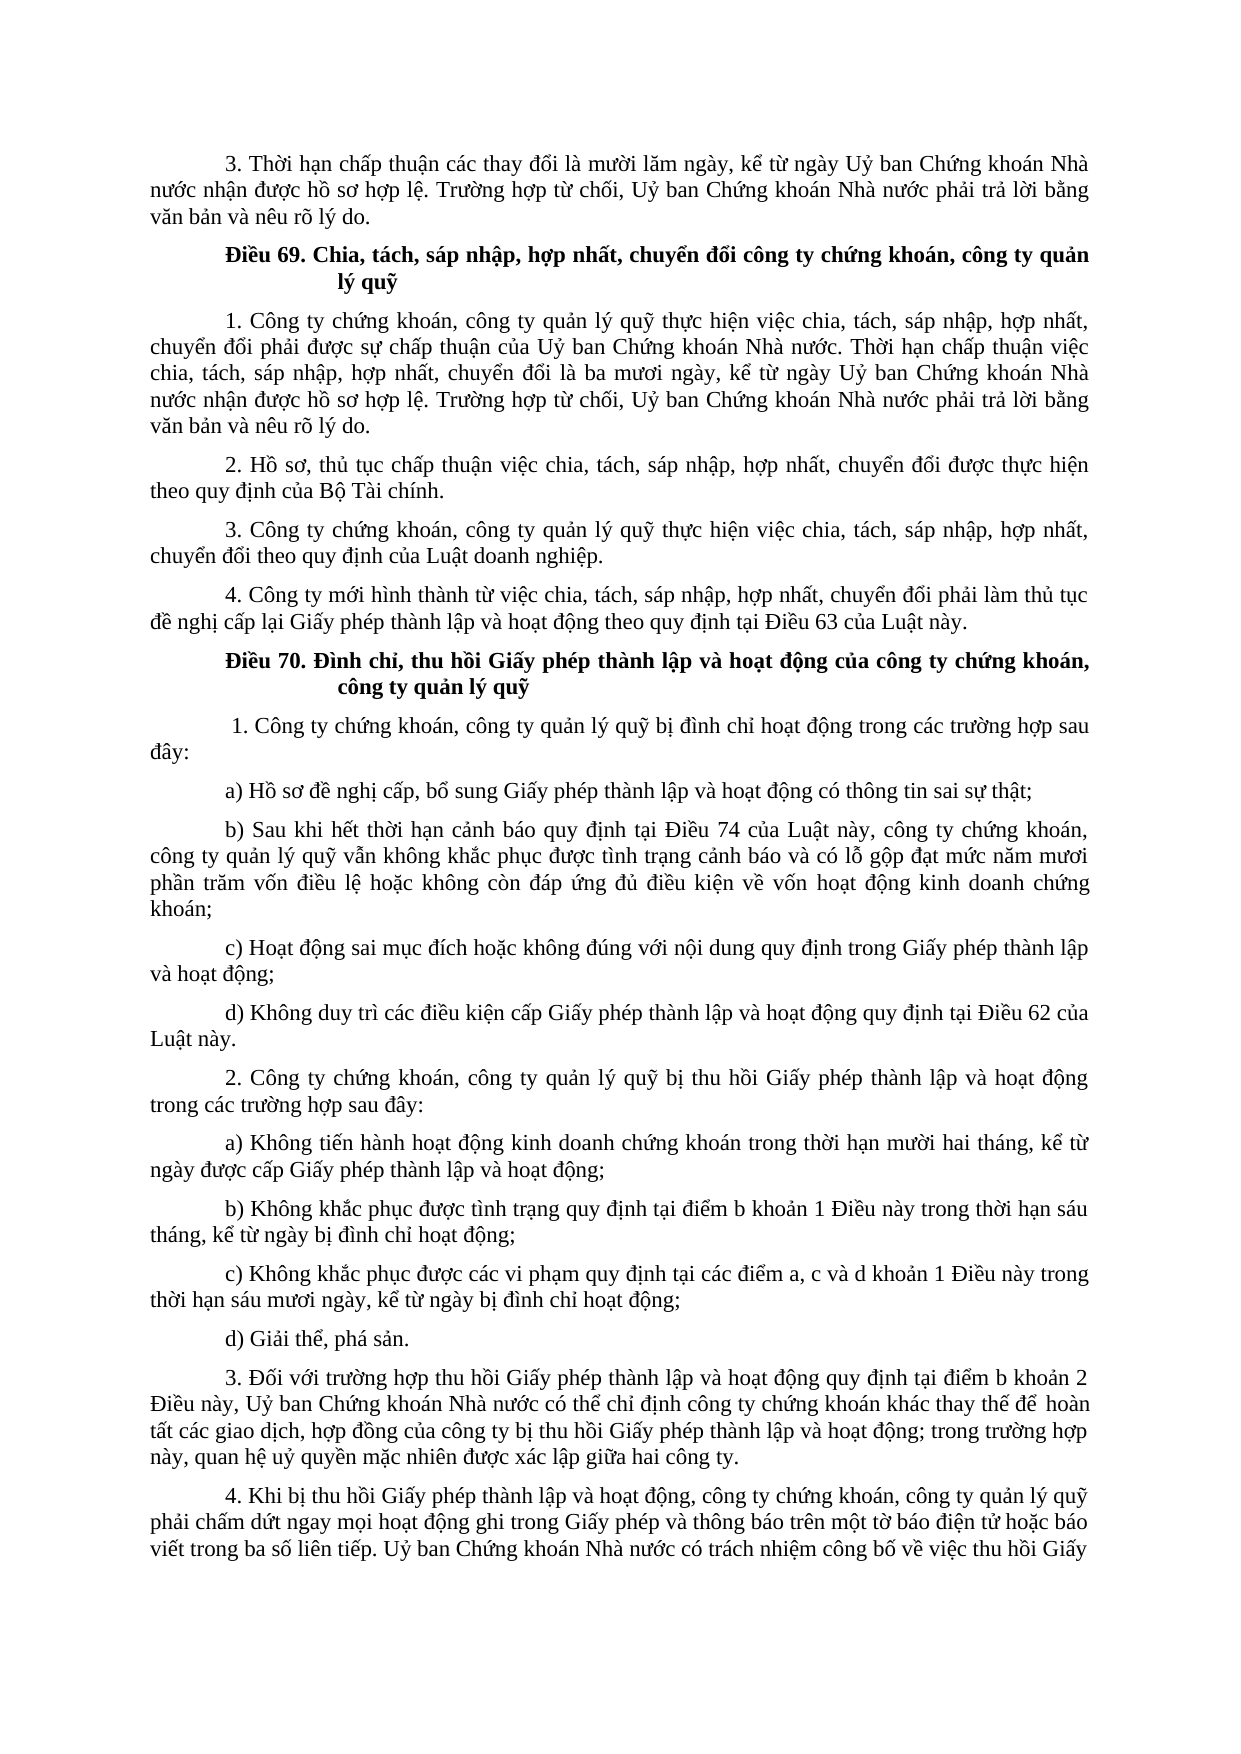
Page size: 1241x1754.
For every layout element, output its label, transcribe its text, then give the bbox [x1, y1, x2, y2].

text a) Không tiến hành hoạt động kinh doanh chứng khoán trong thời hạn mười hai tháng, kể từ ngày được cấp Giấy phép thành lập và hoạt động; [150, 1129, 1090, 1182]
text 3. Đối với trường hợp thu hồi Giấy phép thành lập và hoạt động quy định tại điểm b khoản 2 Điều này, Uỷ ban Chứng khoán Nhà nước có thể chỉ định công ty chứng khoán khác thay thế để hoàn tất các giao dịch, hợp đồng của công ty bị thu hồi Giấy phép thành lập và hoạt động; trong trường hợp này, quan hệ uỷ quyền mặc nhiên được xác lập giữa hai công ty. [150, 1364, 1090, 1469]
text Điều 69. Chia, tách, sáp nhập, hợp nhất, chuyển đổi công ty chứng khoán, công ty quản lý quỹ [225, 242, 1090, 294]
text b) Sau khi hết thời hạn cảnh báo quy định tại Điều 74 của Luật này, công ty chứng khoán, công ty quản lý quỹ vẫn không khắc phục được tình trạng cảnh báo và có lỗ gộp đạt mức năm mươi phần trăm vốn điều lệ hoặc không còn đáp ứng đủ điều kiện về vốn hoạt động kinh doanh chứng khoán; [150, 816, 1090, 921]
text d) Giải thể, phá sản. [150, 1325, 1090, 1351]
text 1. Công ty chứng khoán, công ty quản lý quỹ bị đình chỉ hoạt động trong các trường hợp sau đây: [150, 712, 1090, 764]
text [150, 1482, 1090, 1561]
text 3. Công ty chứng khoán, công ty quản lý quỹ thực hiện việc chia, tách, sáp nhập, hợp nhất, chuyển đổi theo quy định của Luật doanh nghiệp. [150, 516, 1090, 569]
text c) Hoạt động sai mục đích hoặc không đúng với nội dung quy định trong Giấy phép thành lập và hoạt động; [150, 934, 1090, 987]
text 3. Thời hạn chấp thuận các thay đổi là mười lăm ngày, kể từ ngày Uỷ ban Chứng khoán Nhà nước nhận được hồ sơ hợp lệ. Trường hợp từ chối, Uỷ ban Chứng khoán Nhà nước phải trả lời bằng văn bản và nêu rõ lý do. [150, 150, 1090, 229]
text 2. Hồ sơ, thủ tục chấp thuận việc chia, tách, sáp nhập, hợp nhất, chuyển đổi được thực hiện theo quy định của Bộ Tài chính. [150, 451, 1090, 504]
text d) Không duy trì các điều kiện cấp Giấy phép thành lập và hoạt động quy định tại Điều 62 của Luật này. [150, 999, 1090, 1052]
text Điều 70. Đình chỉ, thu hồi Giấy phép thành lập và hoạt động của công ty chứng khoán, công ty quản lý quỹ [225, 647, 1090, 699]
text 4. Công ty mới hình thành từ việc chia, tách, sáp nhập, hợp nhất, chuyển đổi phải làm thủ tục đề nghị cấp lại Giấy phép thành lập và hoạt động theo quy định tại Điều 63 của Luật này. [150, 581, 1090, 634]
text 1. Công ty chứng khoán, công ty quản lý quỹ thực hiện việc chia, tách, sáp nhập, hợp nhất, chuyển đổi phải được sự chấp thuận của Uỷ ban Chứng khoán Nhà nước. Thời hạn chấp thuận việc chia, tách, sáp nhập, hợp nhất, chuyển đổi là ba mươi ngày, kể từ ngày Uỷ ban Chứng khoán Nhà nước nhận được hồ sơ hợp lệ. Trường hợp từ chối, Uỷ ban Chứng khoán Nhà nước phải trả lời bằng văn bản và nêu rõ lý do. [150, 307, 1090, 438]
text b) Không khắc phục được tình trạng quy định tại điểm b khoản 1 Điều này trong thời hạn sáu tháng, kể từ ngày bị đình chỉ hoạt động; [150, 1195, 1090, 1247]
text a) Hồ sơ đề nghị cấp, bổ sung Giấy phép thành lập và hoạt động có thông tin sai sự thật; [150, 777, 1090, 803]
text 2. Công ty chứng khoán, công ty quản lý quỹ bị thu hồi Giấy phép thành lập và hoạt động trong các trường hợp sau đây: [150, 1064, 1090, 1117]
text c) Không khắc phục được các vi phạm quy định tại các điểm a, c và d khoản 1 Điều này trong thời hạn sáu mươi ngày, kể từ ngày bị đình chỉ hoạt động; [150, 1260, 1090, 1313]
